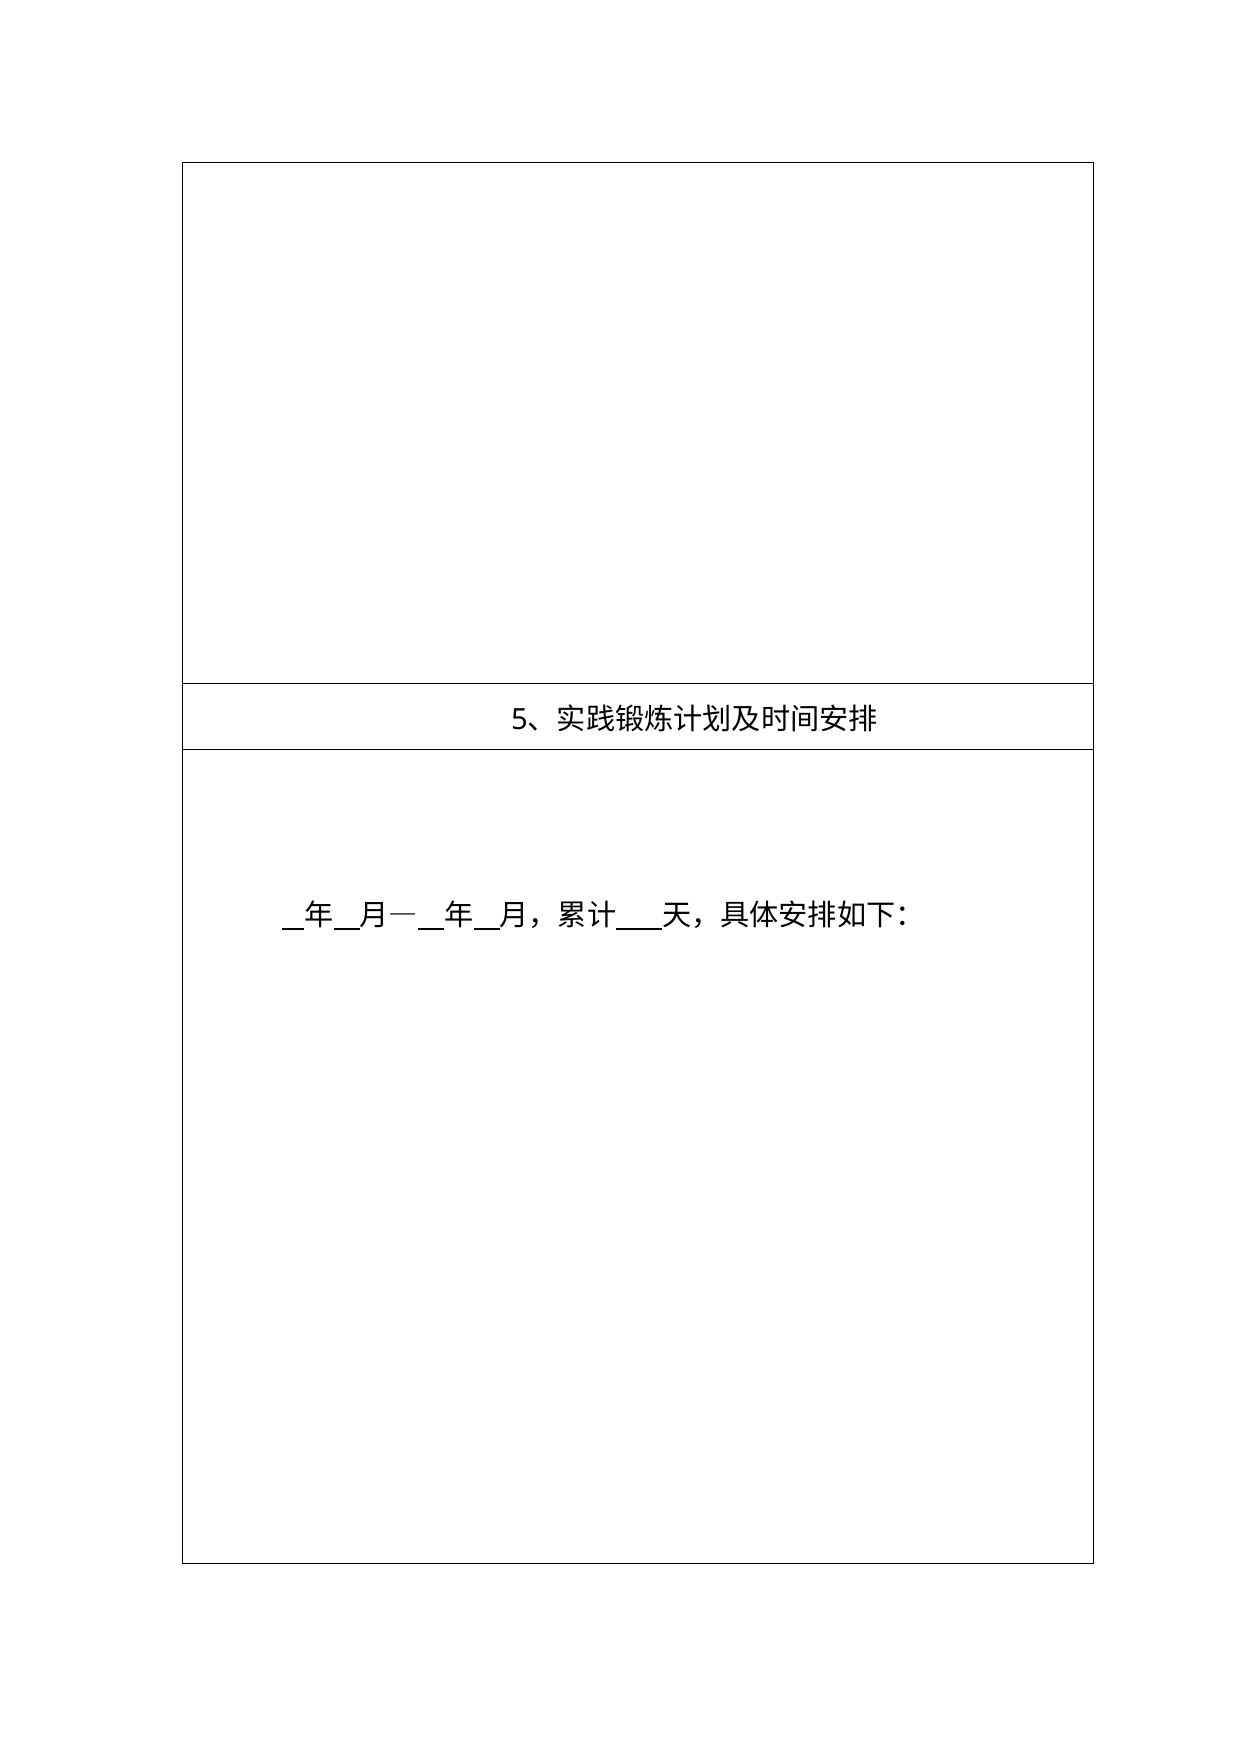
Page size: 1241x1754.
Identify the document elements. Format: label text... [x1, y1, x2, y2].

table_cell 5、实践锻炼计划及时间安排 [183, 684, 1093, 749]
table_cell 年 月— 年 月，累计 天，具体安排如下： [183, 750, 1093, 1563]
table_cell [183, 163, 1093, 683]
